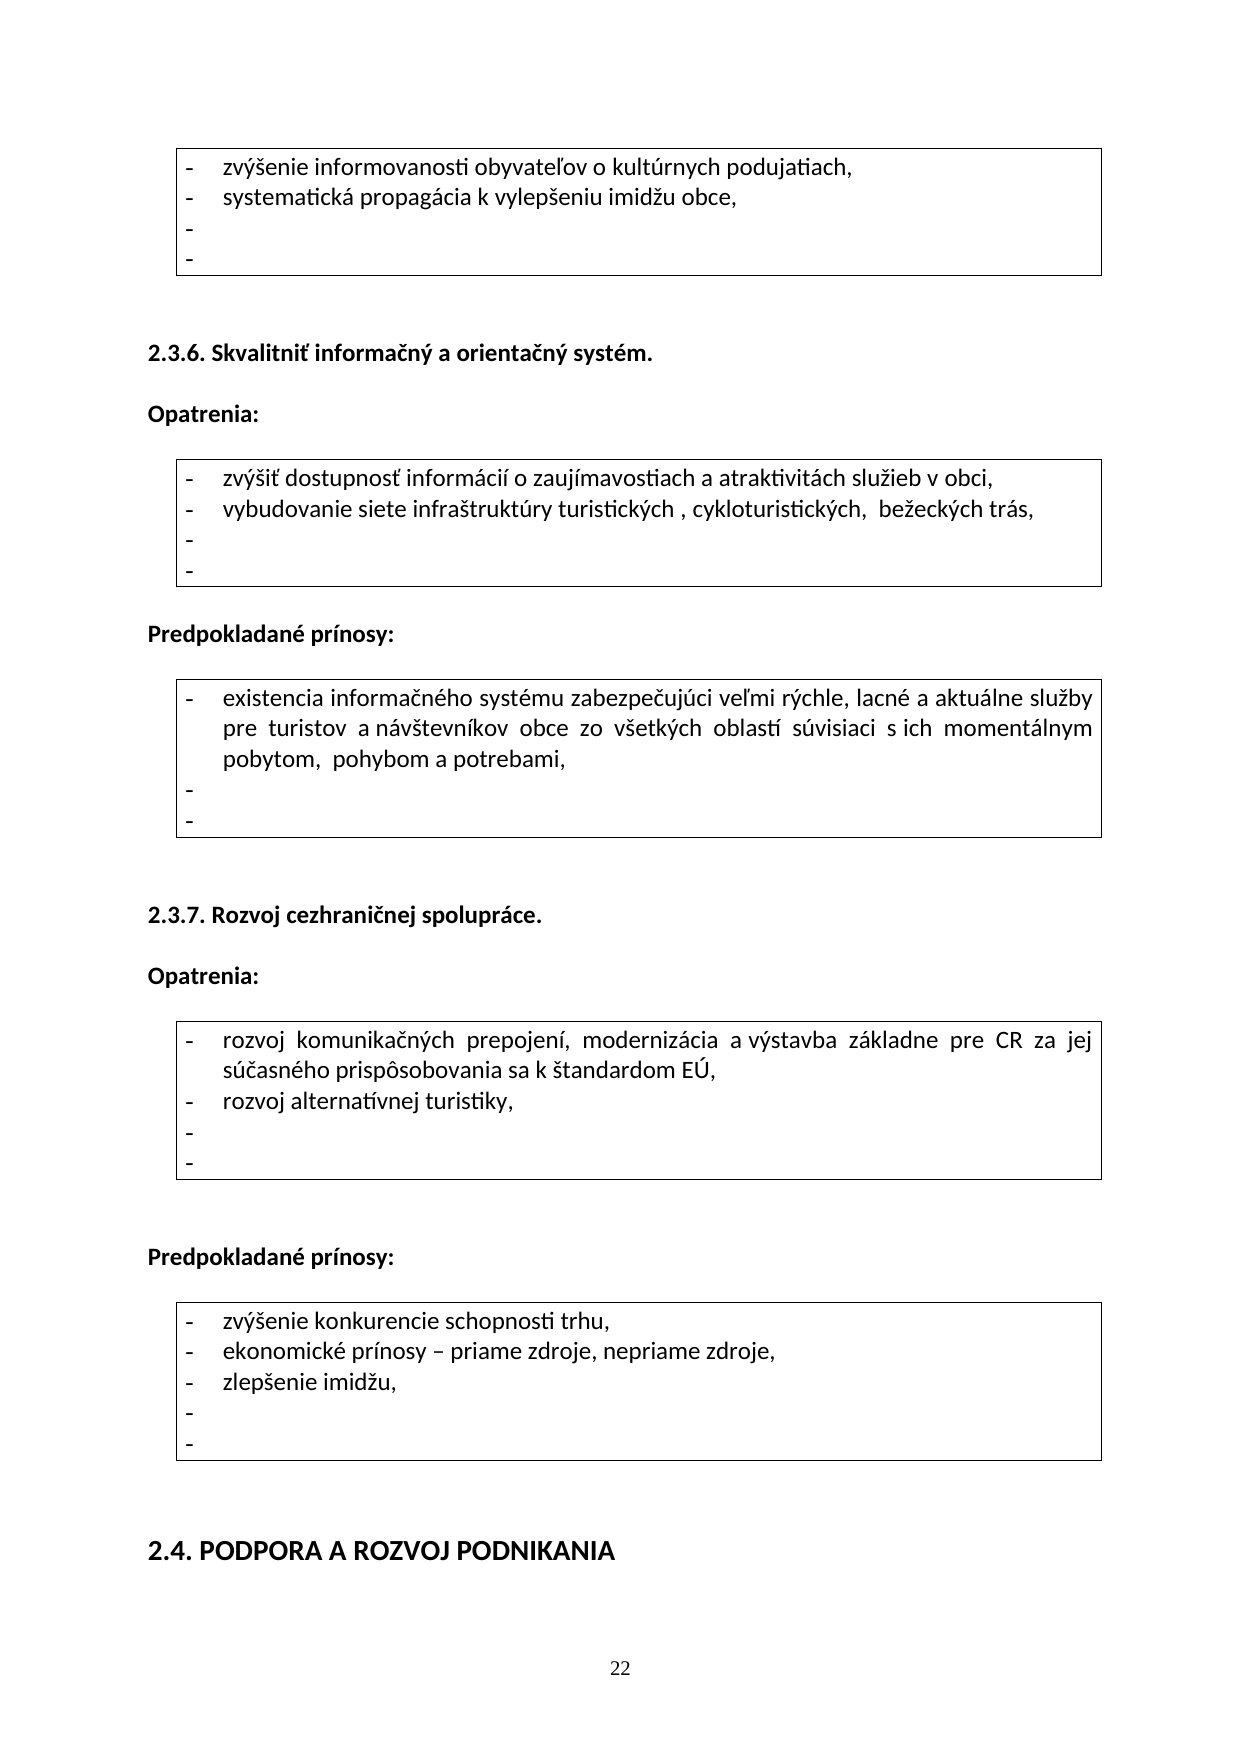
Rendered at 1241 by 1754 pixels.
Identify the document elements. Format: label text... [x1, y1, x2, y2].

text Predpokladané prínosy: [148, 1241, 1093, 1271]
list vybudovanie siete infraštruktúry turistických , cykloturistických, bežeckých trás, [177, 489, 1101, 523]
text Opatrenia: [148, 398, 1093, 428]
list zvýšenie konkurencie schopnosti trhu, [177, 1303, 1101, 1332]
text 2.3.6. Skvalitniť informačný a orientačný systém. [148, 337, 1093, 367]
text Opatrenia: [148, 960, 1093, 990]
list rozvoj alternatívnej turistiky, [177, 1082, 1101, 1116]
list zvýšiť dostupnosť informácií o zaujímavostiach a atraktivitách služieb v obci, [177, 460, 1101, 489]
list zvýšenie informovanosti obyvateľov o kultúrnych podujatiach, [177, 149, 1101, 178]
list ekonomické prínosy – priame zdroje, nepriame zdroje, [177, 1332, 1101, 1363]
text 2.4. PODPORA A ROZVOJ PODNIKANIA [148, 1532, 1093, 1568]
list zlepšenie imidžu, [177, 1363, 1101, 1397]
text 2.3.7. Rozvoj cezhraničnej spolupráce. [148, 899, 1093, 929]
list rozvoj komunikačných prepojení, modernizácia a výstavba základne pre CR za jej súčasného prispôsobovania sa k štandardom EÚ, [177, 1022, 1101, 1082]
text Predpokladané prínosy: [148, 618, 1093, 648]
list systematická propagácia k vylepšeniu imidžu obce, [177, 178, 1101, 212]
list existencia informačného systému zabezpečujúci veľmi rýchle, lacné a aktuálne služby pre turistov a návštevníkov obce zo všetkých oblastí súvisiaci s ich momentálnym pobytom, pohybom a potrebami, [177, 680, 1101, 774]
